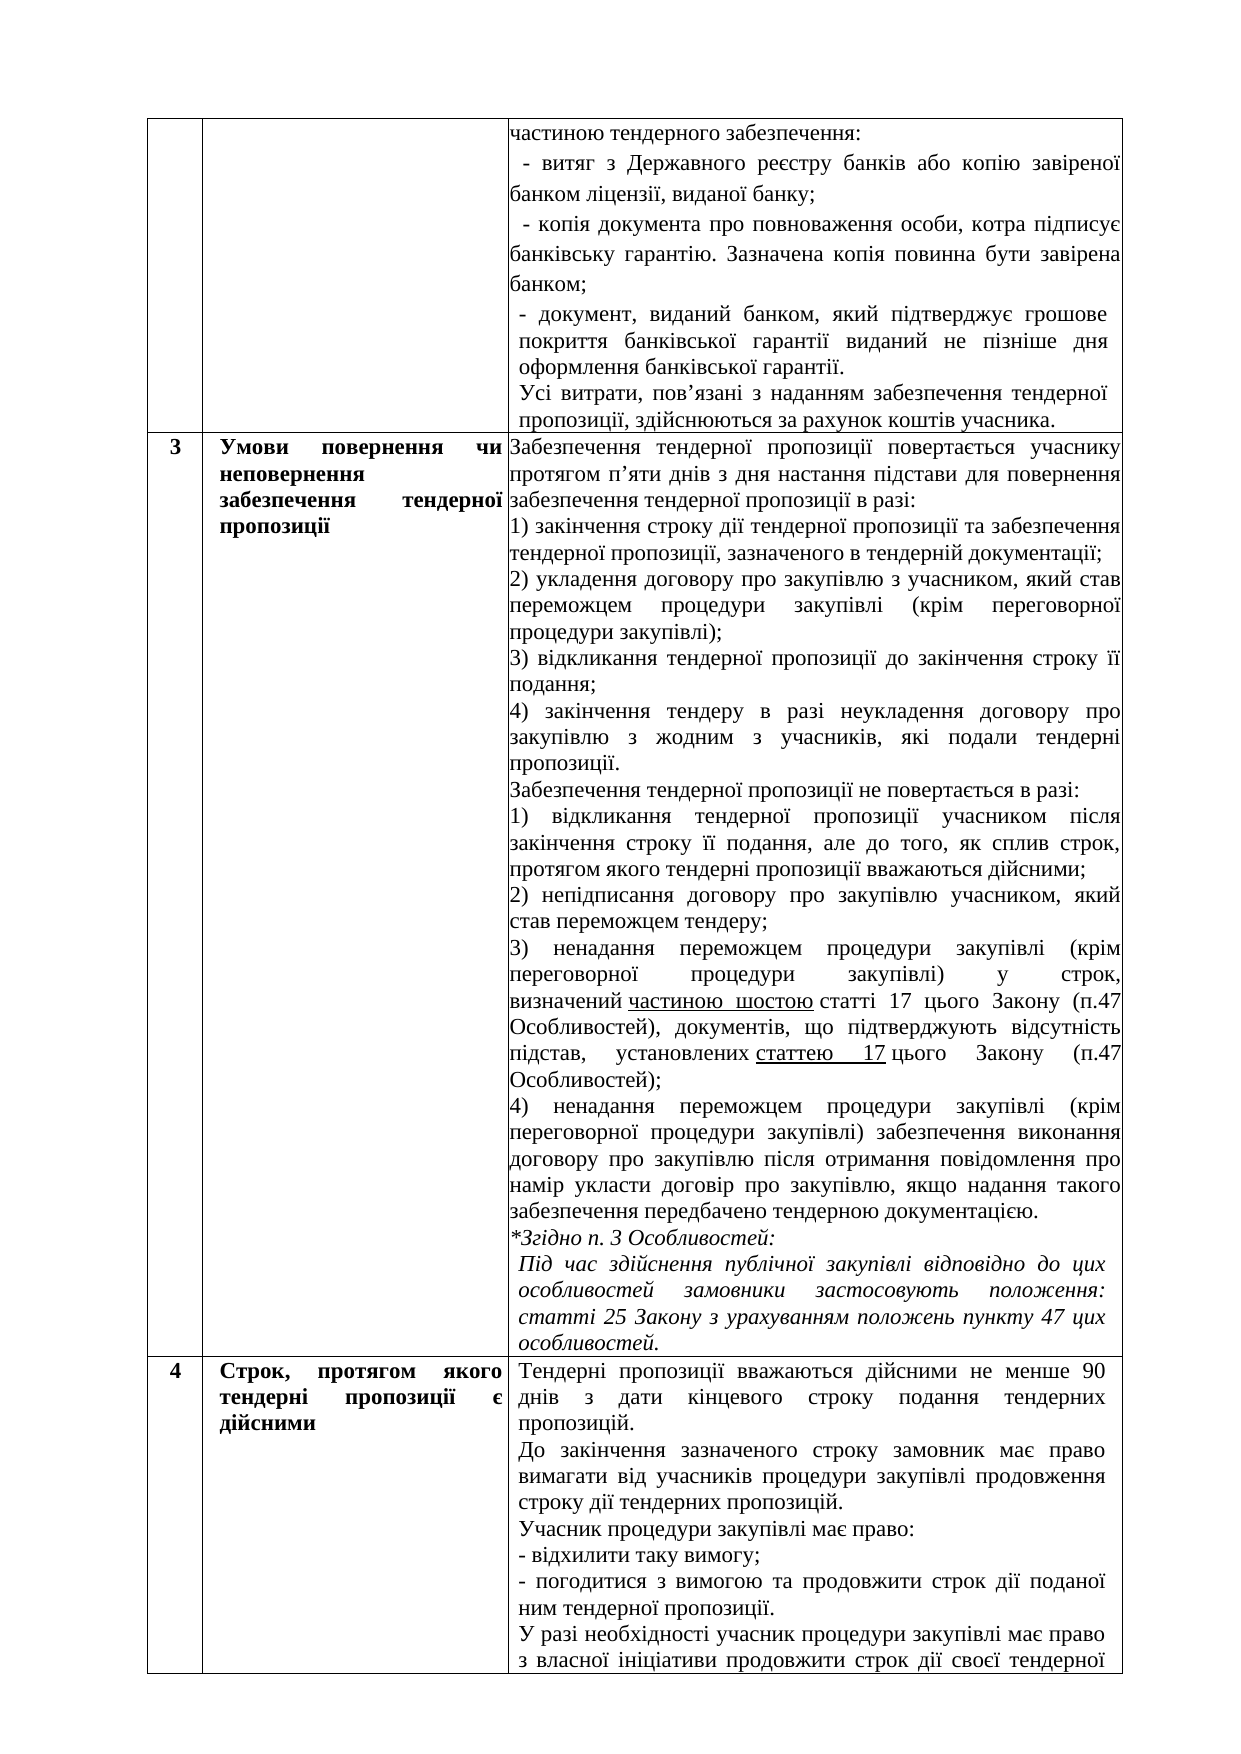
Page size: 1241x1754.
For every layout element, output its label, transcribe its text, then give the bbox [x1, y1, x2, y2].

table_cell Забезпечення тендерної пропозиції повертається учаснику протягом п’яти днів з дня настання підстави для повернення забезпечення тендерної пропозиції в разі: 1) закінчення строку дії тендерної пропозиції та забезпечення тендерної пропозиції, зазначеного в тендерній документації; 2) укладення договору про закупівлю з учасником, який став переможцем процедури закупівлі (крім переговорної процедури закупівлі); 3) відкликання тендерної пропозиції до закінчення строку її подання; 4) закінчення тендеру в разі неукладення договору про закупівлю з жодним з учасників, які подали тендерні пропозиції. Забезпечення тендерної пропозиції не повертається в разі: 1) відкликання тендерної пропозиції учасником після закінчення строку її подання, але до того, як сплив строк, протягом якого тендерні пропозиції вважаються дійсними; 2) непідписання договору про закупівлю учасником, який став переможцем тендеру; 3) ненадання переможцем процедури закупівлі (крім переговорної процедури закупівлі) у строк, визначений частиною шостою статті 17 цього Закону (п.47 Особливостей), документів, що підтверджують відсутність підстав, установлених статтею 17 цього Закону (п.47 Особливостей); 4) ненадання переможцем процедури закупівлі (крім переговорної процедури закупівлі) забезпечення виконання договору про закупівлю після отримання повідомлення про намір укласти договір про закупівлю, якщо надання такого забезпечення передбачено тендерною документацією. *Згідно п. 3 Особливостей: Під час здійснення публічної закупівлі відповідно до цих особливостей замовники застосовують положення: статті 25 Закону з урахуванням положень пункту 47 цих особливостей. [509, 539, 1122, 1356]
table_cell 3 [148, 433, 202, 1356]
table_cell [203, 119, 508, 432]
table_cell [509, 119, 1122, 432]
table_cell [203, 1357, 508, 1673]
table_cell 2 [148, 119, 202, 432]
table_cell 4 [148, 1357, 202, 1673]
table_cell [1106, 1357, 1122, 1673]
table_cell Умови повернення чи неповернення забезпечення тендерної пропозиції [203, 433, 508, 1356]
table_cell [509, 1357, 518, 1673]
